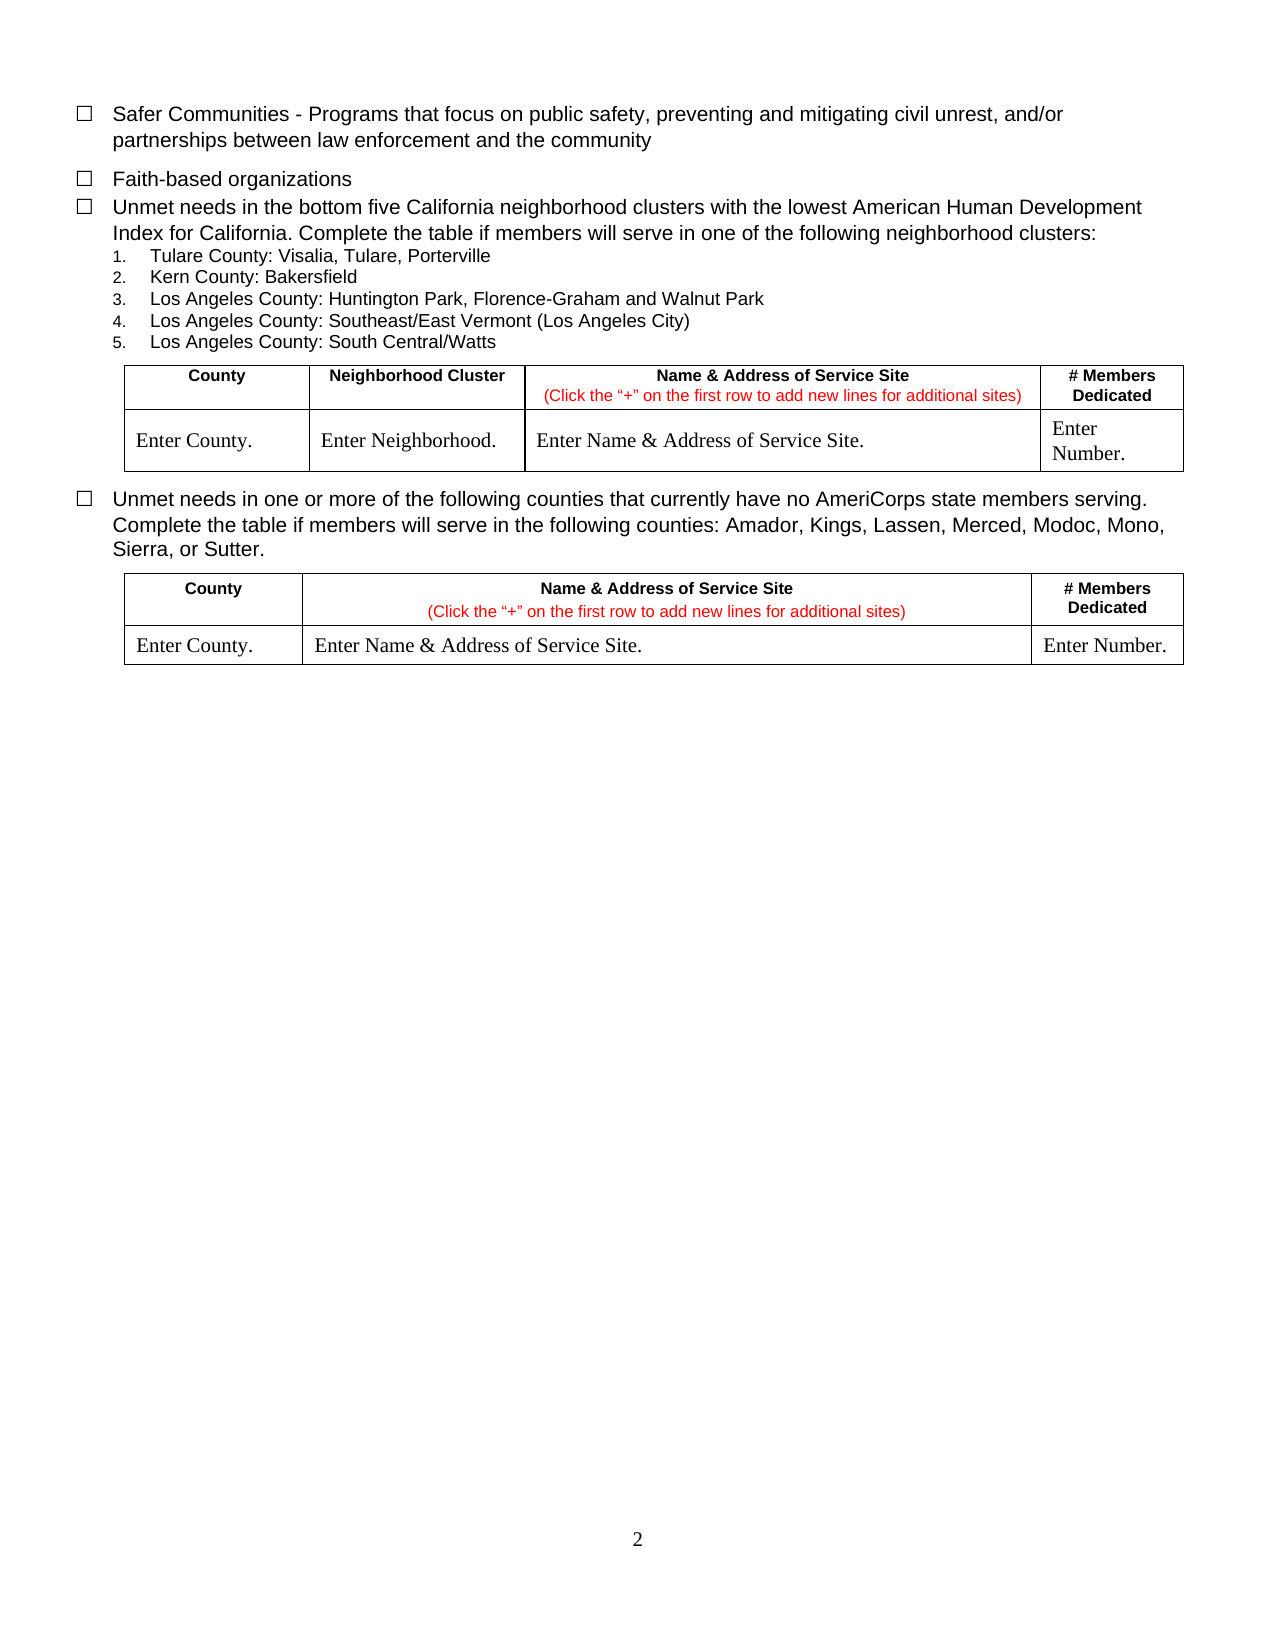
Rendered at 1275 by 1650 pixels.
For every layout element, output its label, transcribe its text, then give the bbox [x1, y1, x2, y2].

table_header Neighborhood Cluster [310, 366, 524, 409]
list Los Angeles County: Huntington Park, Florence-Graham and Walnut Park [112, 288, 1125, 309]
table_header # Members Dedicated [1032, 574, 1183, 625]
table_header Name & Address of Service Site (Click the “+” on the first row to add new lines for additional sites) [303, 574, 1031, 625]
table_header Name & Address of Service Site (Click the “+” on the first row to add new lines for additional sites) [526, 366, 1040, 409]
list Los Angeles County: Southeast/East Vermont (Los Angeles City) [112, 309, 1125, 331]
table_header County [125, 574, 302, 625]
text Faith-based organizations [75, 164, 1125, 192]
text Safer Communities - Programs that focus on public safety, preventing and mitigating civil unrest, and/or partnerships between law enforcement and the community [75, 99, 1125, 151]
list Los Angeles County: South Central/Watts [112, 331, 1125, 353]
text Unmet needs in the bottom five California neighborhood clusters with the lowest American Human Development Index for California. Complete the table if members will serve in one of the following neighborhood clusters: [75, 192, 1172, 245]
table_header # Members Dedicated [1041, 366, 1183, 409]
list Kern County: Bakersfield [112, 266, 1125, 288]
text Unmet needs in one or more of the following counties that currently have no AmeriCorps state members serving. Complete the table if members will serve in the following counties: Amador, Kings, Lassen, Merced, Modoc, Mono, Sierra, or Sutter. [75, 484, 1172, 561]
list Tulare County: Visalia, Tulare, Porterville [112, 245, 1125, 266]
table_header County [125, 366, 309, 409]
